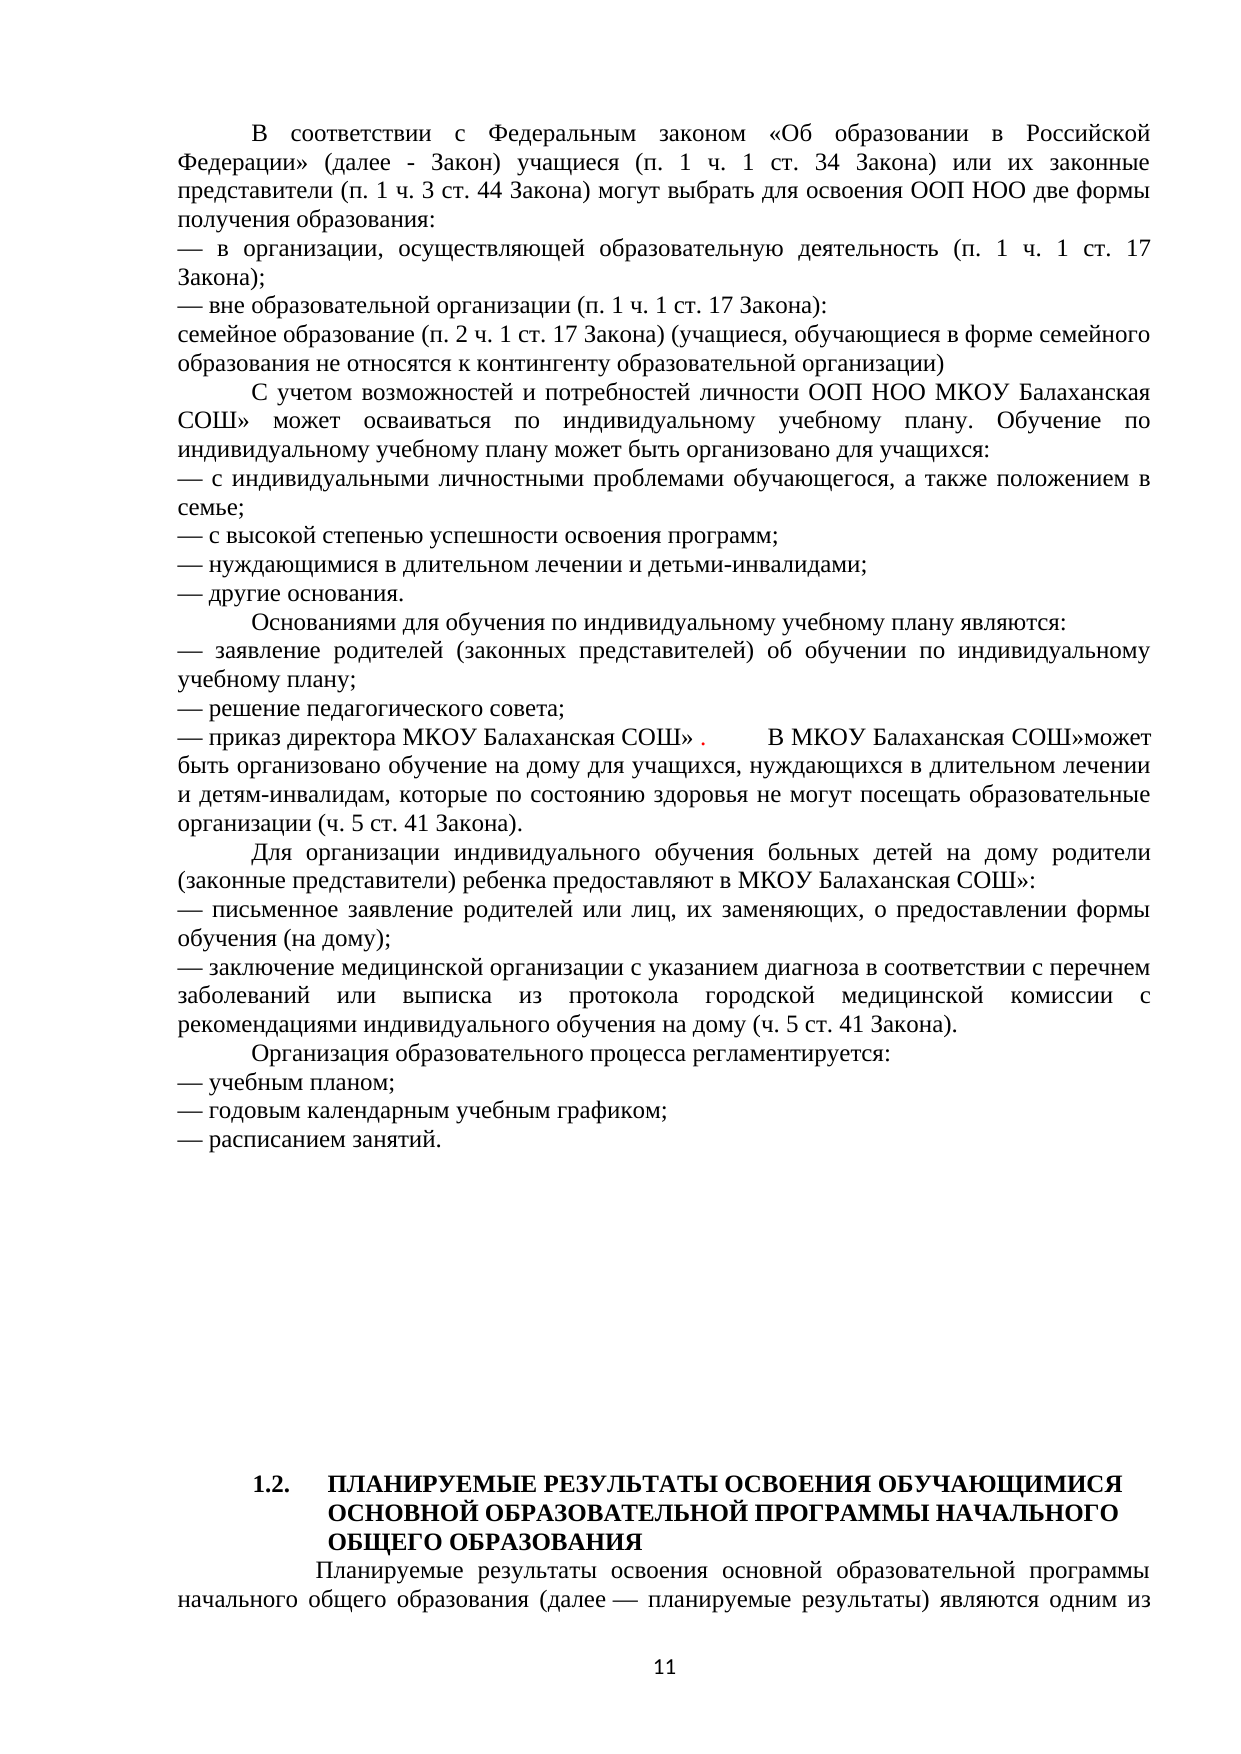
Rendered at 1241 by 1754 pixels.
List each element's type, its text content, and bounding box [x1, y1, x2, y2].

text С учетом возможностей и потребностей личности ООП НОО МКОУ Балаханская СОШ» может осваиваться по индивидуальному учебному плану. Обучение по индивидуальному учебному плану может быть организовано для учащихся: [177, 377, 1152, 463]
text — с высокой степенью успешности освоения программ; [177, 521, 1152, 549]
text — заявление родителей (законных представителей) об обучении по индивидуальному учебному плану; [177, 636, 1152, 693]
list ПЛАНИРУЕМЫЕ РЕЗУЛЬТАТЫ ОСВОЕНИЯ ОБУЧАЮЩИМИСЯ ОСНОВНОЙ ОБРАЗОВАТЕЛЬНОЙ ПРОГРАММЫ НАЧАЛЬНОГО ОБЩЕГО ОБРАЗОВАНИЯ [252, 1469, 1152, 1556]
text — другие основания. [177, 578, 1152, 607]
text — расписанием занятий. [177, 1124, 1152, 1153]
text — в организации, осуществляющей образовательную деятельность (п. 1 ч. 1 ст. 17 Закона); [177, 233, 1152, 291]
text Основаниями для обучения по индивидуальному учебному плану являются: [177, 607, 1152, 636]
text Для организации индивидуального обучения больных детей на дому родители (законные представители) ребенка предоставляют в МКОУ Балаханская СОШ»: [177, 837, 1152, 894]
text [177, 1556, 1152, 1613]
text — письменное заявление родителей или лиц, их заменяющих, о предоставлении формы обучения (на дому); [177, 894, 1152, 952]
text — нуждающимися в длительном лечении и детьми-инвалидами; [177, 549, 1152, 578]
text — вне образовательной организации (п. 1 ч. 1 ст. 17 Закона): [177, 291, 1152, 319]
text — учебным планом; [177, 1067, 1152, 1096]
text — приказ директора МКОУ Балаханская СОШ» . В МКОУ Балаханская СОШ»может быть организовано обучение на дому для учащихся, нуждающихся в длительном лечении и детям-инвалидам, которые по состоянию здоровья не могут посещать образовательные организации (ч. 5 ст. 41 Закона). [177, 722, 1152, 837]
text — решение педагогического совета; [177, 693, 1152, 722]
text семейное образование (п. 2 ч. 1 ст. 17 Закона) (учащиеся, обучающиеся в форме семейного образования не относятся к контингенту образовательной организации) [177, 319, 1152, 377]
text В соответствии с Федеральным законом «Об образовании в Российской Федерации» (далее - Закон) учащиеся (п. 1 ч. 1 ст. 34 Закона) или их законные представители (п. 1 ч. 3 ст. 44 Закона) могут выбрать для освоения ООП НОО две формы получения образования: [177, 118, 1152, 233]
text — заключение медицинской организации с указанием диагноза в соответствии с перечнем заболеваний или выписка из протокола городской медицинской комиссии с рекомендациями индивидуального обучения на дому (ч. 5 ст. 41 Закона). [177, 952, 1152, 1038]
text — с индивидуальными личностными проблемами обучающегося, а также положением в семье; [177, 463, 1152, 521]
text Организация образовательного процесса регламентируется: [177, 1038, 1152, 1067]
text — годовым календарным учебным графиком; [177, 1096, 1152, 1124]
